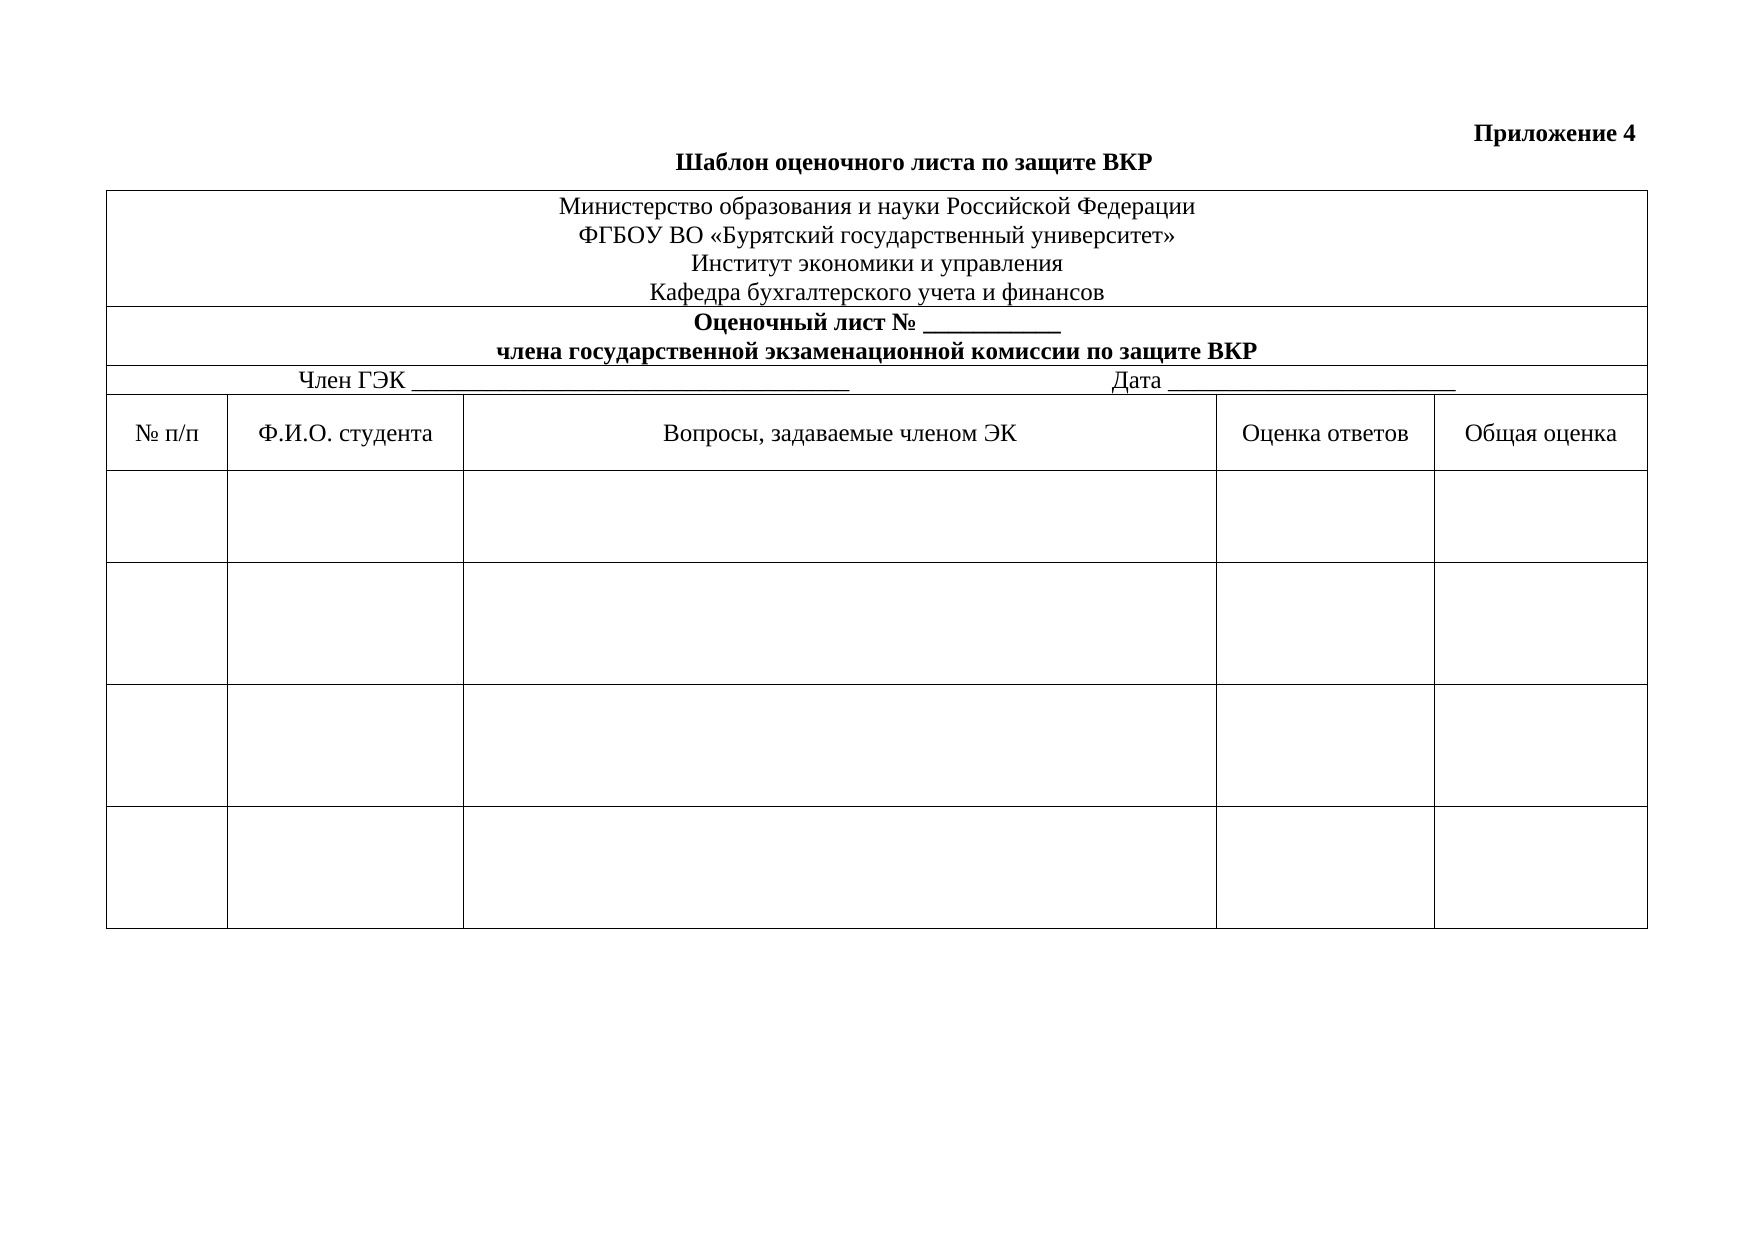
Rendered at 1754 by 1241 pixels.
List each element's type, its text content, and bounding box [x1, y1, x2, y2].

table_cell [107, 563, 227, 684]
table_cell Член ГЭК ___________________________________ Дата _______________________ [107, 366, 1647, 394]
subtitle Приложение 4 [118, 118, 1636, 147]
table_cell [464, 563, 1216, 684]
table_cell Ф.И.О. студента [228, 395, 463, 469]
table_cell [228, 563, 463, 684]
table_cell [1217, 807, 1434, 928]
table_cell [228, 471, 463, 562]
table_cell [1435, 807, 1647, 928]
table_cell [1217, 563, 1434, 684]
table_cell [464, 685, 1216, 806]
table_cell [464, 471, 1216, 562]
table_cell № п/п [107, 395, 227, 469]
table_cell [464, 807, 1216, 928]
table_cell [228, 807, 463, 928]
table_cell Вопросы, задаваемые членом ЭК [464, 395, 1216, 469]
table_cell [1435, 563, 1647, 684]
table_cell [1435, 685, 1647, 806]
table_cell [1435, 471, 1647, 562]
table_cell [107, 471, 227, 562]
text Шаблон оценочного листа по защите ВКР [118, 147, 1636, 176]
table_cell [228, 685, 463, 806]
table_cell [1217, 471, 1434, 562]
table_cell [1217, 685, 1434, 806]
table_cell [107, 685, 227, 806]
table_cell Общая оценка [1435, 395, 1647, 469]
table_cell [107, 807, 227, 928]
table_cell Оценка ответов [1217, 395, 1434, 469]
table_header Министерство образования и науки Российской Федерации ФГБОУ ВО «Бурятский государственный университет» Институт экономики и управления Кафедра бухгалтерского учета и финансов [107, 191, 1647, 306]
table_cell Оценочный лист № ___________ члена государственной экзаменационной комиссии по защите ВКР [107, 307, 1647, 364]
